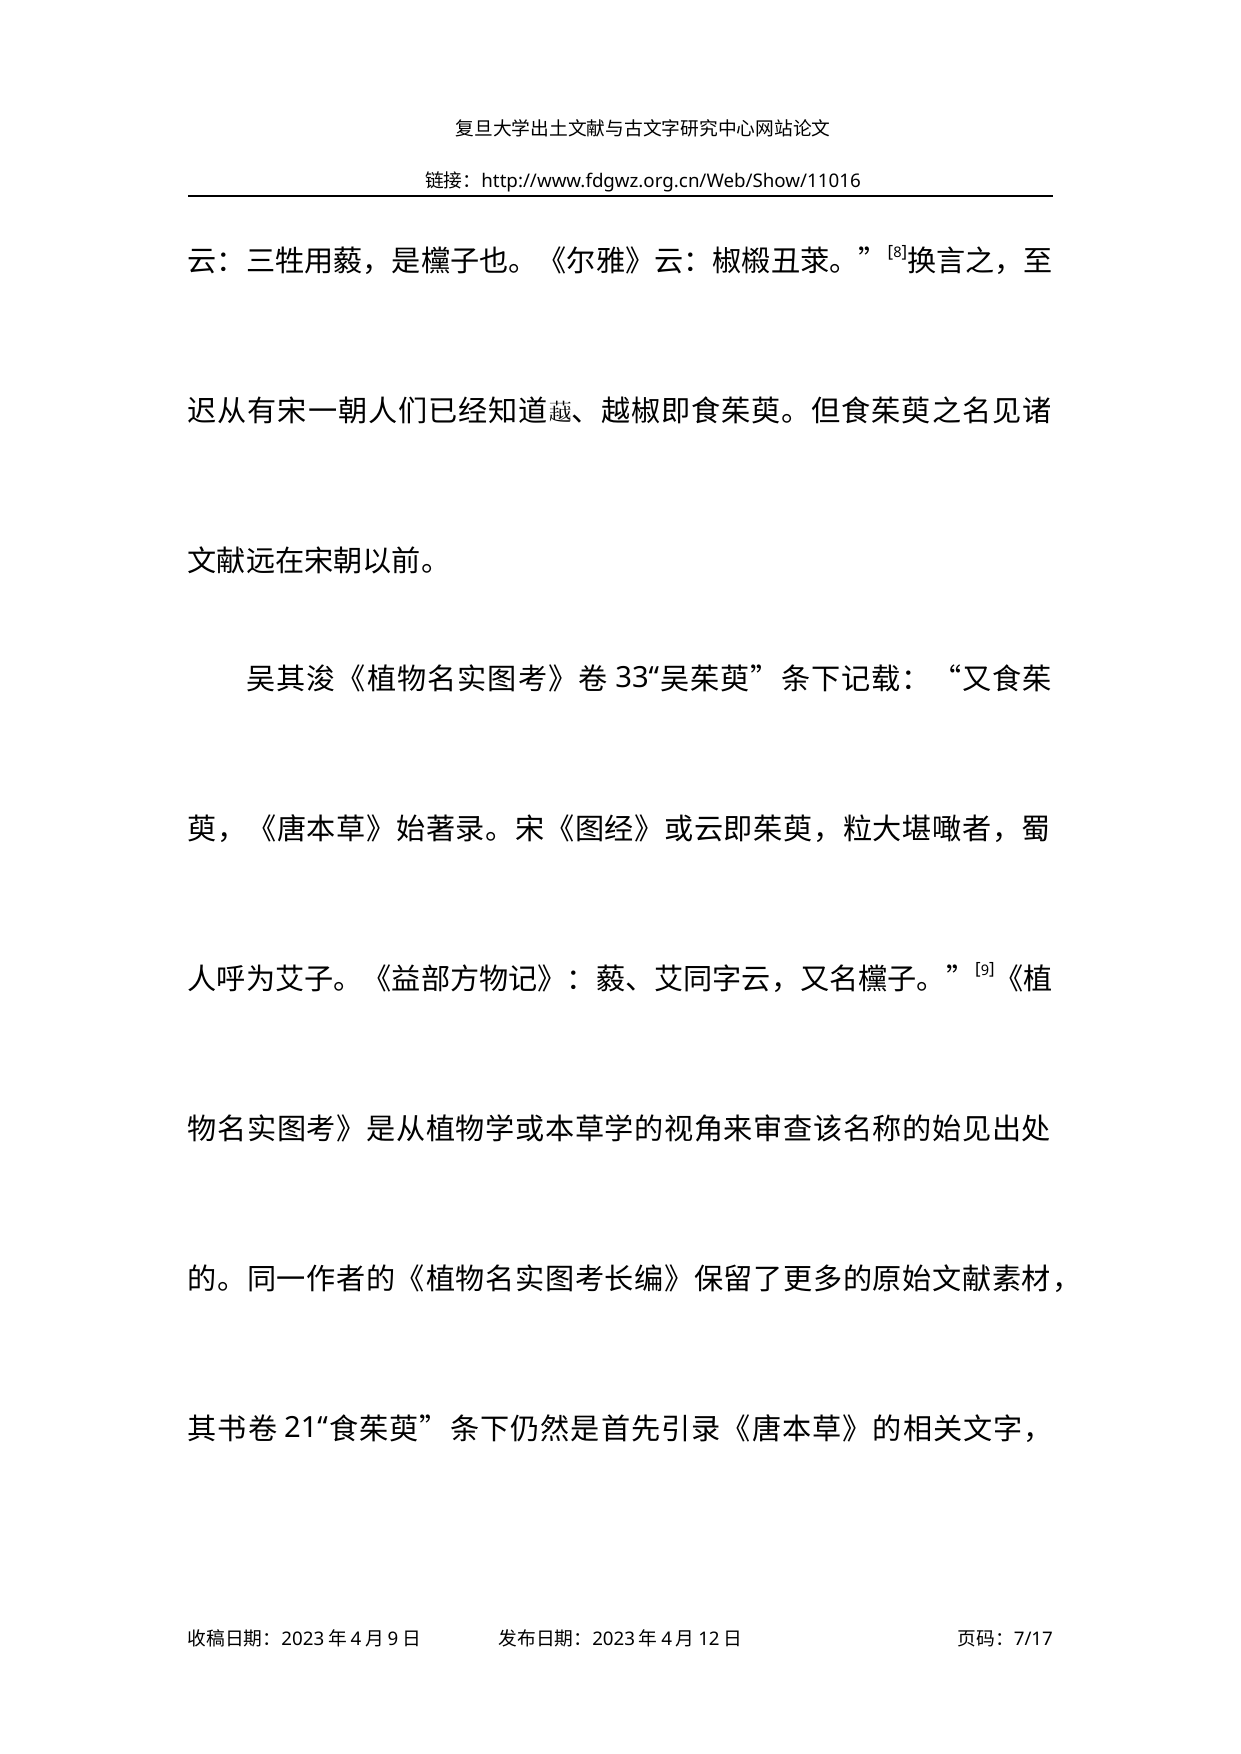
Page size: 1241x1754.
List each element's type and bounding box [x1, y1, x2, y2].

text [187, 222, 1053, 597]
text [187, 639, 1053, 1464]
picture [549, 400, 571, 422]
